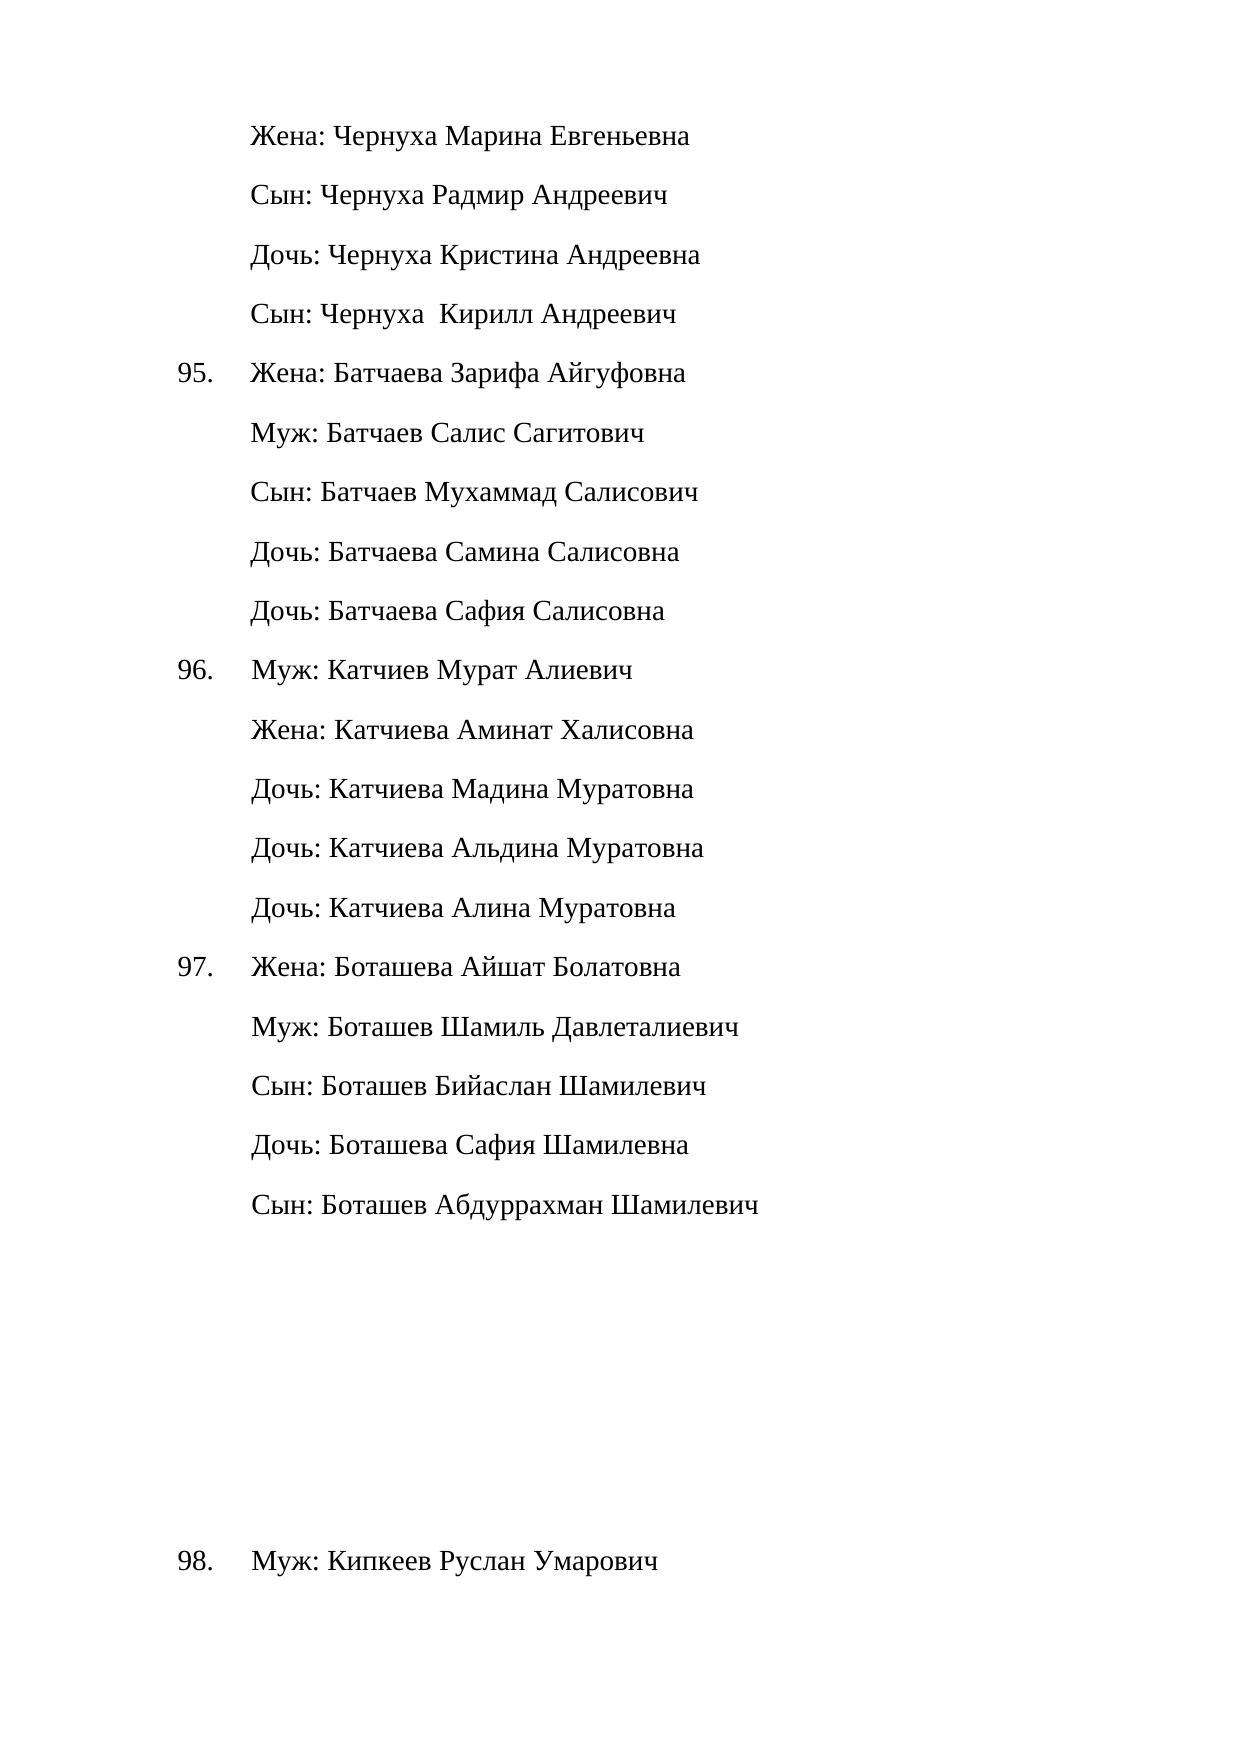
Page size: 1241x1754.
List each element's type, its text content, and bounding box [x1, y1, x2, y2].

text Жена: Катчиева Аминат Халисовна [177, 712, 1152, 745]
text Дочь: Батчаева Самина Салисовна [177, 534, 1152, 567]
text Сын: Чернуха Радмир Андреевич [177, 177, 1152, 211]
text Дочь: Катчиева Альдина Муратовна [177, 831, 1152, 864]
text Муж: Батчаев Салис Сагитович [177, 415, 1152, 448]
text Дочь: Катчиева Алина Муратовна [177, 890, 1152, 923]
text Сын: Боташев Абдуррахман Шамилевич [177, 1187, 1152, 1220]
text Муж: Боташев Шамиль Давлеталиевич [177, 1009, 1152, 1042]
text 98. Муж: Кипкеев Руслан Умарович [177, 1543, 1152, 1577]
text 96. Муж: Катчиев Мурат Алиевич [177, 652, 1152, 686]
text Дочь: Батчаева Сафия Салисовна [177, 593, 1152, 627]
text Сын: Чернуха Кирилл Андреевич [177, 296, 1152, 330]
text 95. Жена: Батчаева Зарифа Айгуфовна [177, 356, 1152, 389]
text Сын: Боташев Бийаслан Шамилевич [177, 1068, 1152, 1102]
text Дочь: Боташева Сафия Шамилевна [177, 1127, 1152, 1161]
text Дочь: Чернуха Кристина Андреевна [177, 237, 1152, 270]
text Сын: Батчаев Мухаммад Салисович [177, 474, 1152, 508]
text 97. Жена: Боташева Айшат Болатовна [177, 949, 1152, 983]
text Дочь: Катчиева Мадина Муратовна [177, 771, 1152, 805]
text Жена: Чернуха Марина Евгеньевна [177, 118, 1152, 152]
